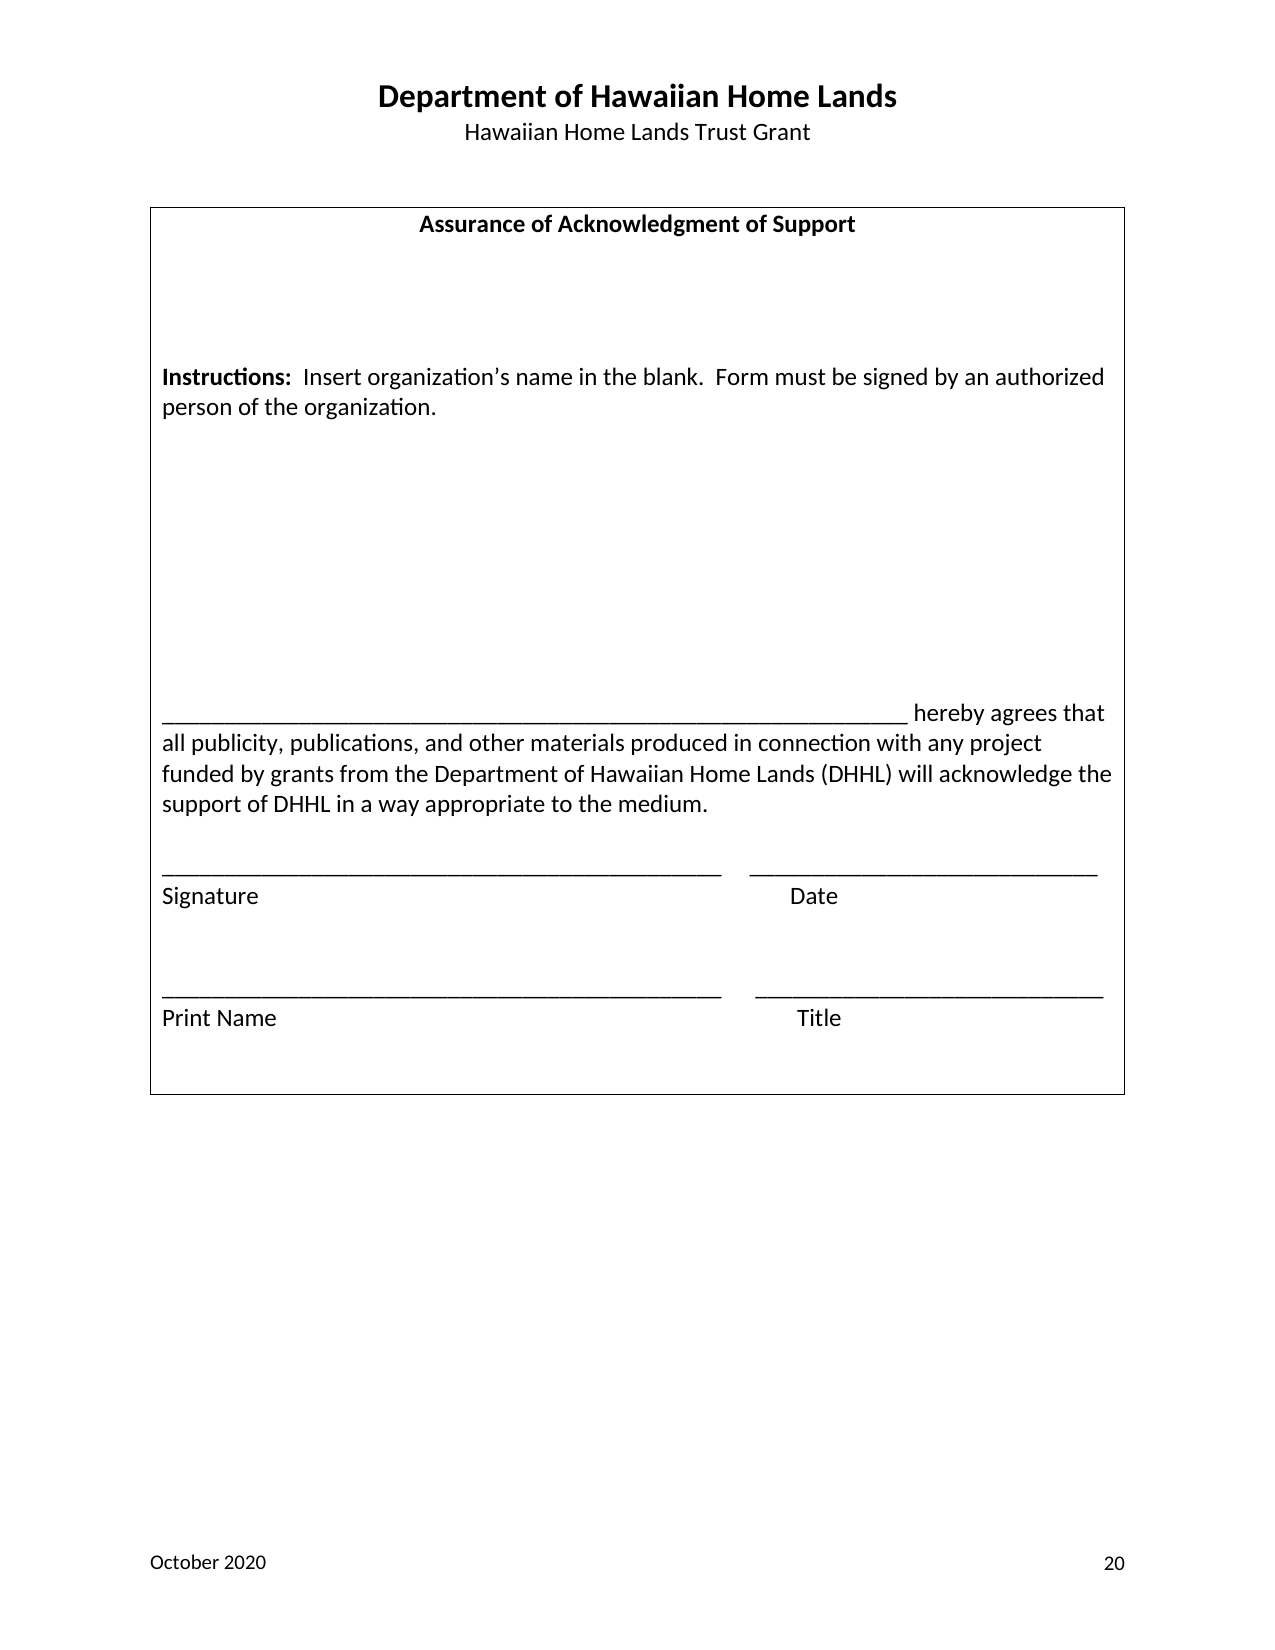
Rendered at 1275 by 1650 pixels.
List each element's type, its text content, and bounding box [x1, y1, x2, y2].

text Department of Hawaiian Home Lands [150, 75, 1125, 116]
table_header Assurance of Acknowledgment of Support Instructions: Insert organization’s name in the blank. Form must be signed by an authorized person of the organization. ____________________________________________________________ hereby agrees that all publicity, publications, and other materials produced in connection with any project funded by grants from the Department of Hawaiian Home Lands (DHHL) will acknowledge the support of DHHL in a way appropriate to the medium. _____________________________________________ ____________________________ Signature Date _____________________________________________ ____________________________ Print Name Title [151, 208, 1124, 1093]
text Hawaiian Home Lands Trust Grant [150, 116, 1125, 146]
